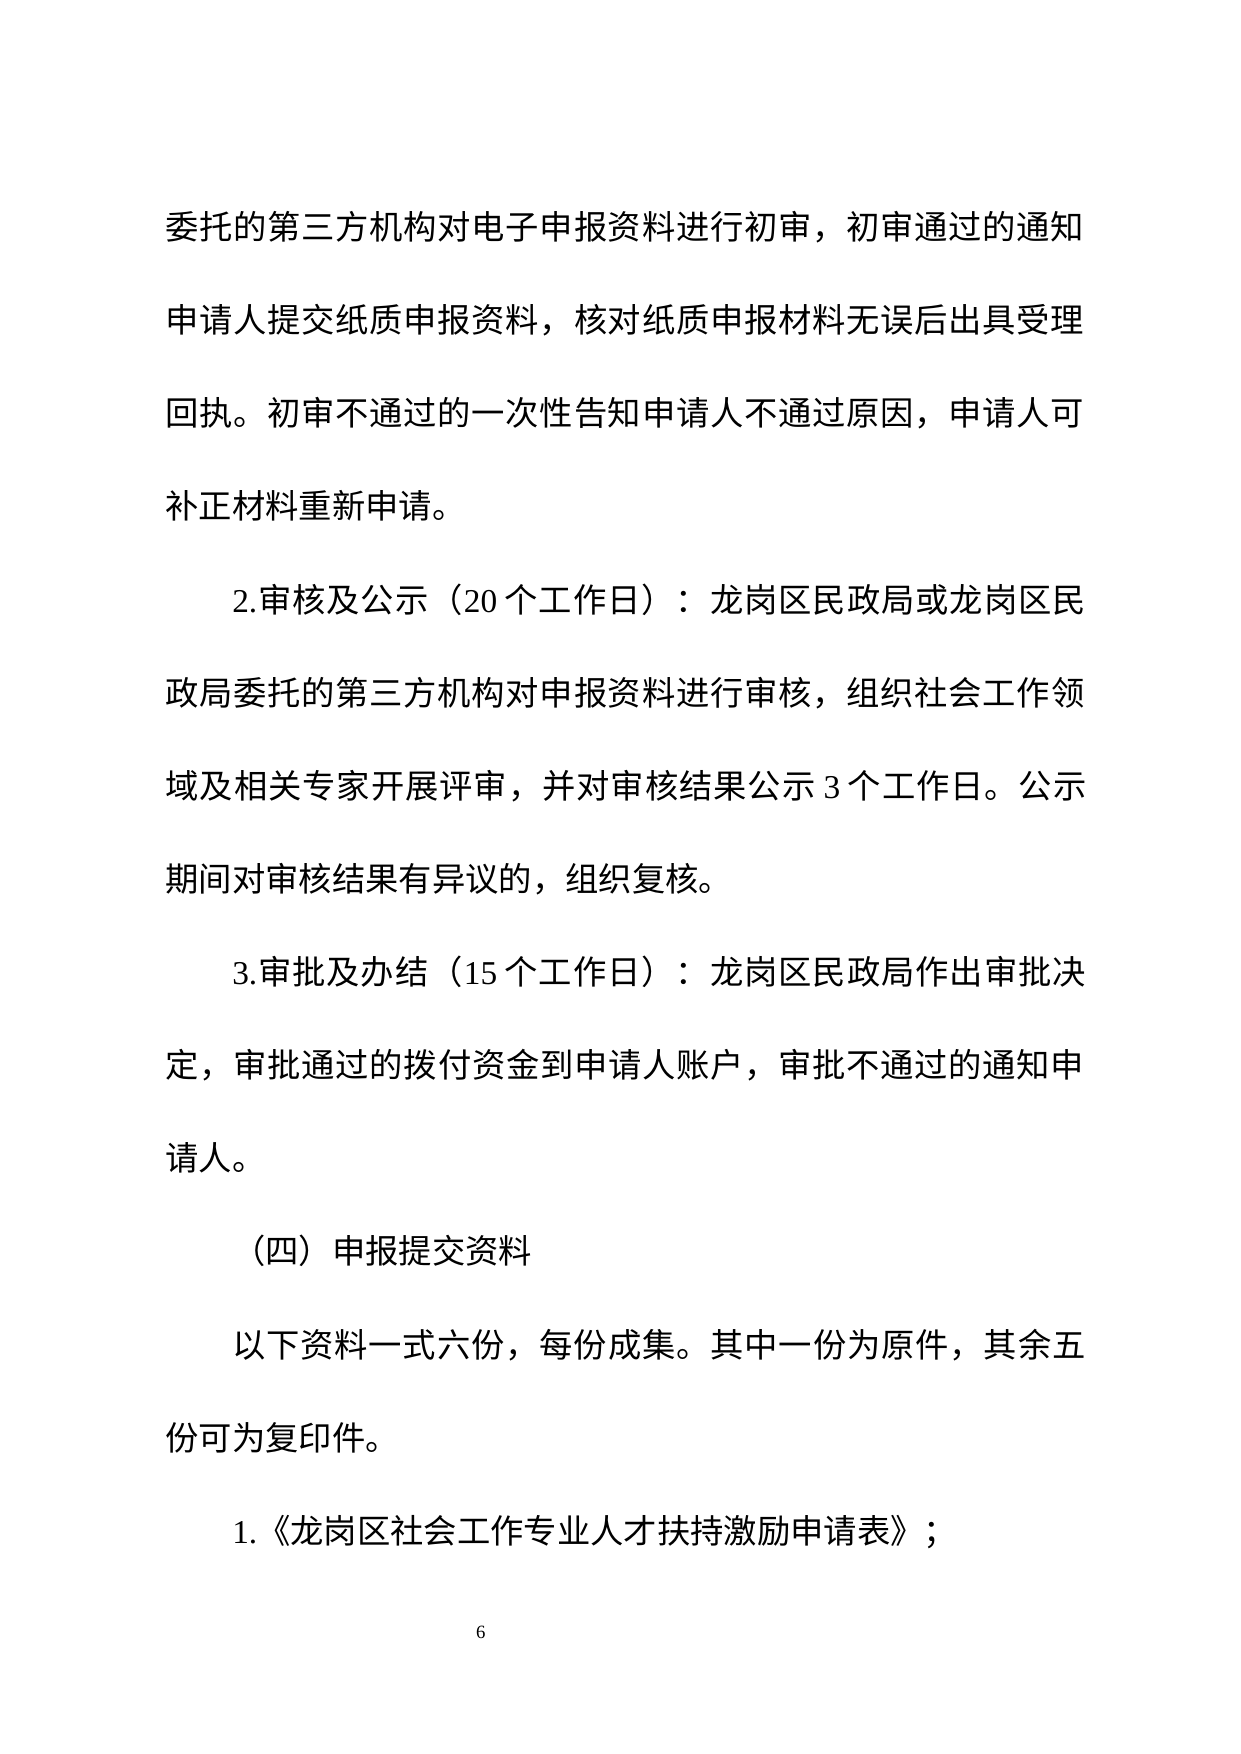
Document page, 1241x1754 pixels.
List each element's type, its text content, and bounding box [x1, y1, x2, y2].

text 以下资料一式六份，每份成集。其中一份为原件，其余五份可为复印件。 [165, 1296, 1087, 1482]
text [165, 178, 1087, 551]
text 3.审批及办结（15个工作日）：龙岗区民政局作出审批决定，审批通过的拨付资金到申请人账户，审批不通过的通知申请人。 [165, 923, 1087, 1203]
text 1.《龙岗区社会工作专业人才扶持激励申请表》； [165, 1482, 1087, 1575]
text （四）申报提交资料 [165, 1203, 1087, 1296]
text 2.审核及公示（20个工作日）：龙岗区民政局或龙岗区民政局委托的第三方机构对申报资料进行审核，组织社会工作领域及相关专家开展评审，并对审核结果公示3个工作日。公示期间对审核结果有异议的，组织复核。 [165, 551, 1087, 923]
